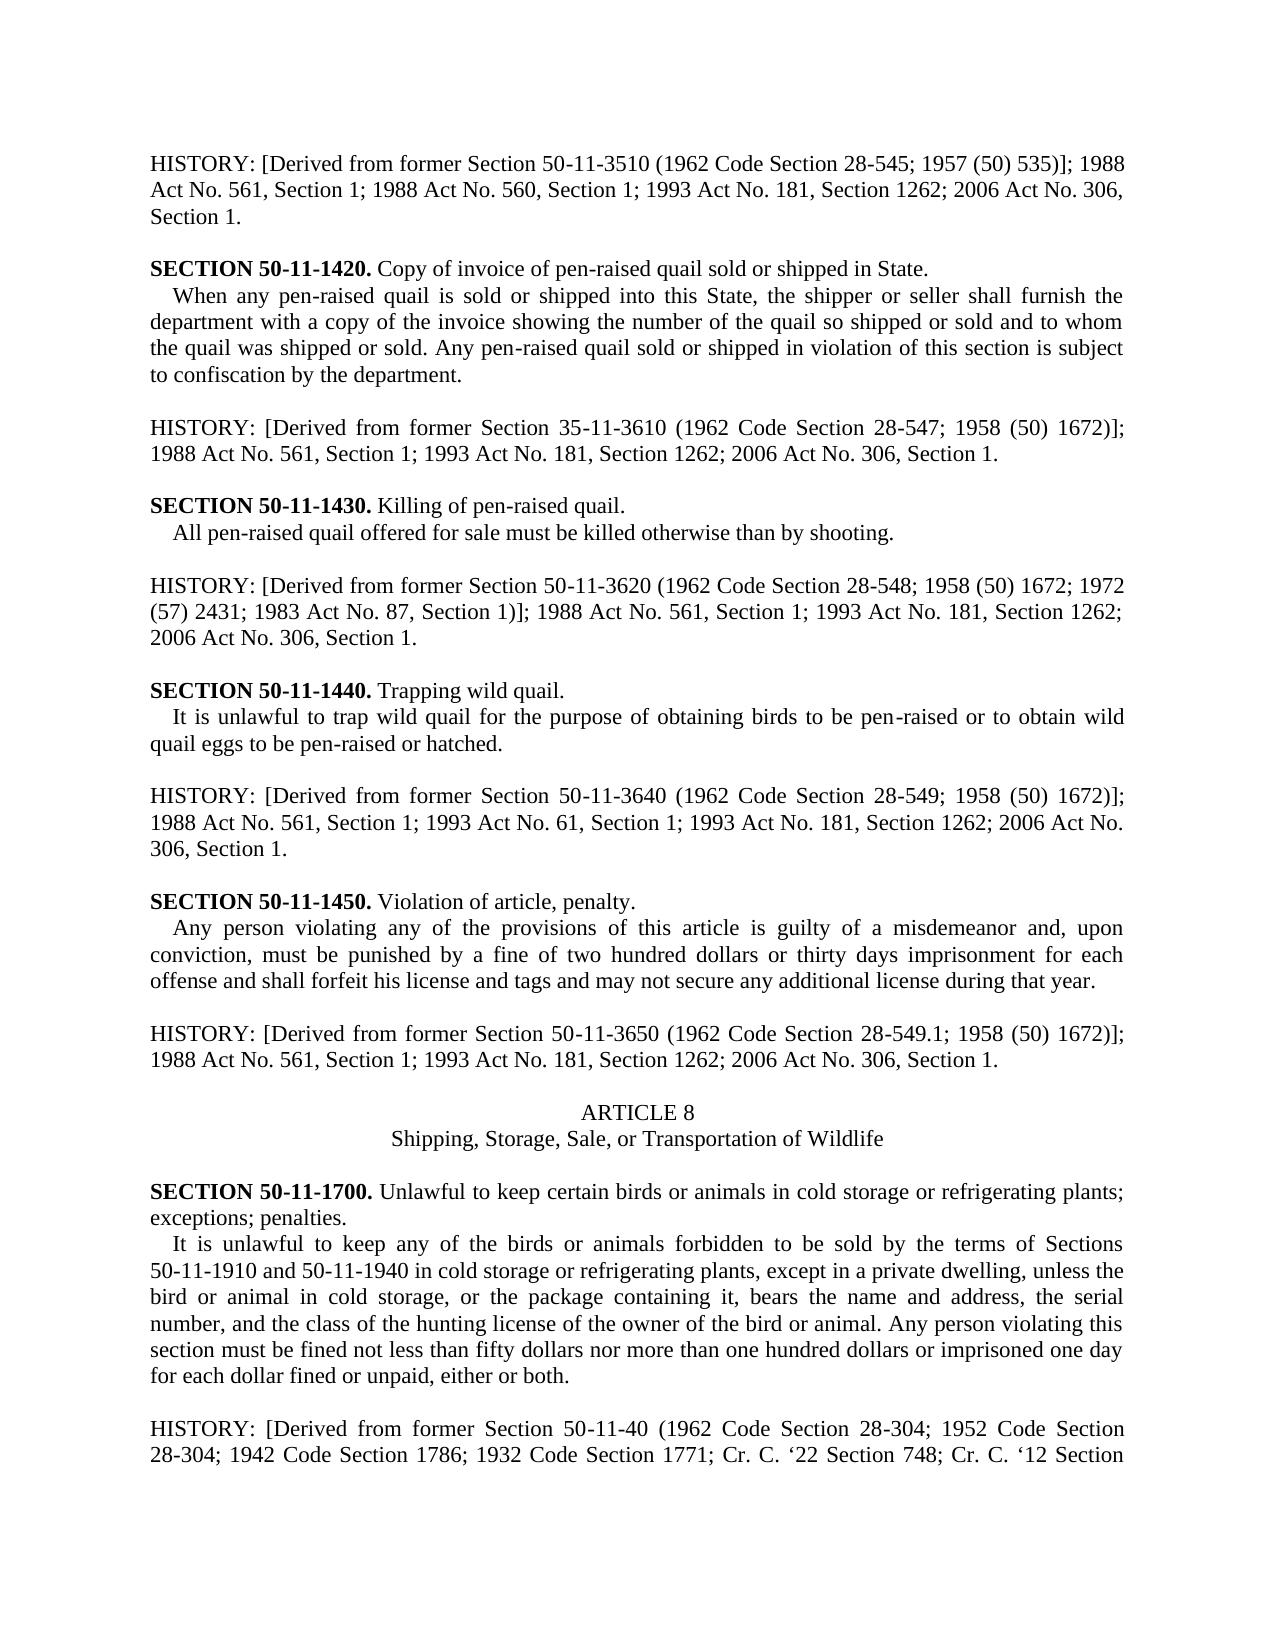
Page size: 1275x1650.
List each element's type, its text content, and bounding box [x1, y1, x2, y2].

text Any person violating any of the provisions of this article is guilty of a misdemeanor and, upon conviction, must be punished by a fine of two hundred dollars or thirty days imprisonment for each offense and shall forfeit his license and tags and may not secure any additional license during that year. [150, 914, 1125, 993]
text It is unlawful to trap wild quail for the purpose of obtaining birds to be pen-raised or to obtain wild quail eggs to be pen-raised or hatched. [150, 703, 1125, 756]
text SECTION 50-11-1440. Trapping wild quail. [150, 677, 1125, 703]
text Shipping, Storage, Sale, or Transportation of Wildlife [150, 1125, 1125, 1151]
text SECTION 50-11-1700. Unlawful to keep certain birds or animals in cold storage or refrigerating plants; exceptions; penalties. [150, 1178, 1125, 1231]
text It is unlawful to keep any of the birds or animals forbidden to be sold by the terms of Sections 50-11-1910 and 50-11-1940 in cold storage or refrigerating plants, except in a private dwelling, unless the bird or animal in cold storage, or the package containing it, bears the name and address, the serial number, and the class of the hunting license of the owner of the bird or animal. Any person violating this section must be fined not less than fifty dollars nor more than one hundred dollars or imprisoned one day for each dollar fined or unpaid, either or both. [150, 1231, 1125, 1389]
text HISTORY: [Derived from former Section 50-11-3650 (1962 Code Section 28-549.1; 1958 (50) 1672)]; 1988 Act No. 561, Section 1; 1993 Act No. 181, Section 1262; 2006 Act No. 306, Section 1. [150, 1020, 1125, 1072]
text SECTION 50-11-1450. Violation of article, penalty. [150, 888, 1125, 914]
text HISTORY: [Derived from former Section 50-11-3640 (1962 Code Section 28-549; 1958 (50) 1672)]; 1988 Act No. 561, Section 1; 1993 Act No. 61, Section 1; 1993 Act No. 181, Section 1262; 2006 Act No. 306, Section 1. [150, 782, 1125, 862]
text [150, 1415, 1125, 1468]
text HISTORY: [Derived from former Section 50-11-3510 (1962 Code Section 28-545; 1957 (50) 535)]; 1988 Act No. 561, Section 1; 1988 Act No. 560, Section 1; 1993 Act No. 181, Section 1262; 2006 Act No. 306, Section 1. [150, 150, 1125, 229]
text SECTION 50-11-1430. Killing of pen-raised quail. [150, 493, 1125, 519]
text All pen-raised quail offered for sale must be killed otherwise than by shooting. [150, 519, 1125, 545]
text ARTICLE 8 [150, 1099, 1125, 1125]
text SECTION 50-11-1420. Copy of invoice of pen-raised quail sold or shipped in State. [150, 255, 1125, 282]
text When any pen-raised quail is sold or shipped into this State, the shipper or seller shall furnish the department with a copy of the invoice showing the number of the quail so shipped or sold and to whom the quail was shipped or sold. Any pen-raised quail sold or shipped in violation of this section is subject to confiscation by the department. [150, 282, 1125, 387]
text HISTORY: [Derived from former Section 50-11-3620 (1962 Code Section 28-548; 1958 (50) 1672; 1972 (57) 2431; 1983 Act No. 87, Section 1)]; 1988 Act No. 561, Section 1; 1993 Act No. 181, Section 1262; 2006 Act No. 306, Section 1. [150, 572, 1125, 651]
text HISTORY: [Derived from former Section 35-11-3610 (1962 Code Section 28-547; 1958 (50) 1672)]; 1988 Act No. 561, Section 1; 1993 Act No. 181, Section 1262; 2006 Act No. 306, Section 1. [150, 413, 1125, 466]
